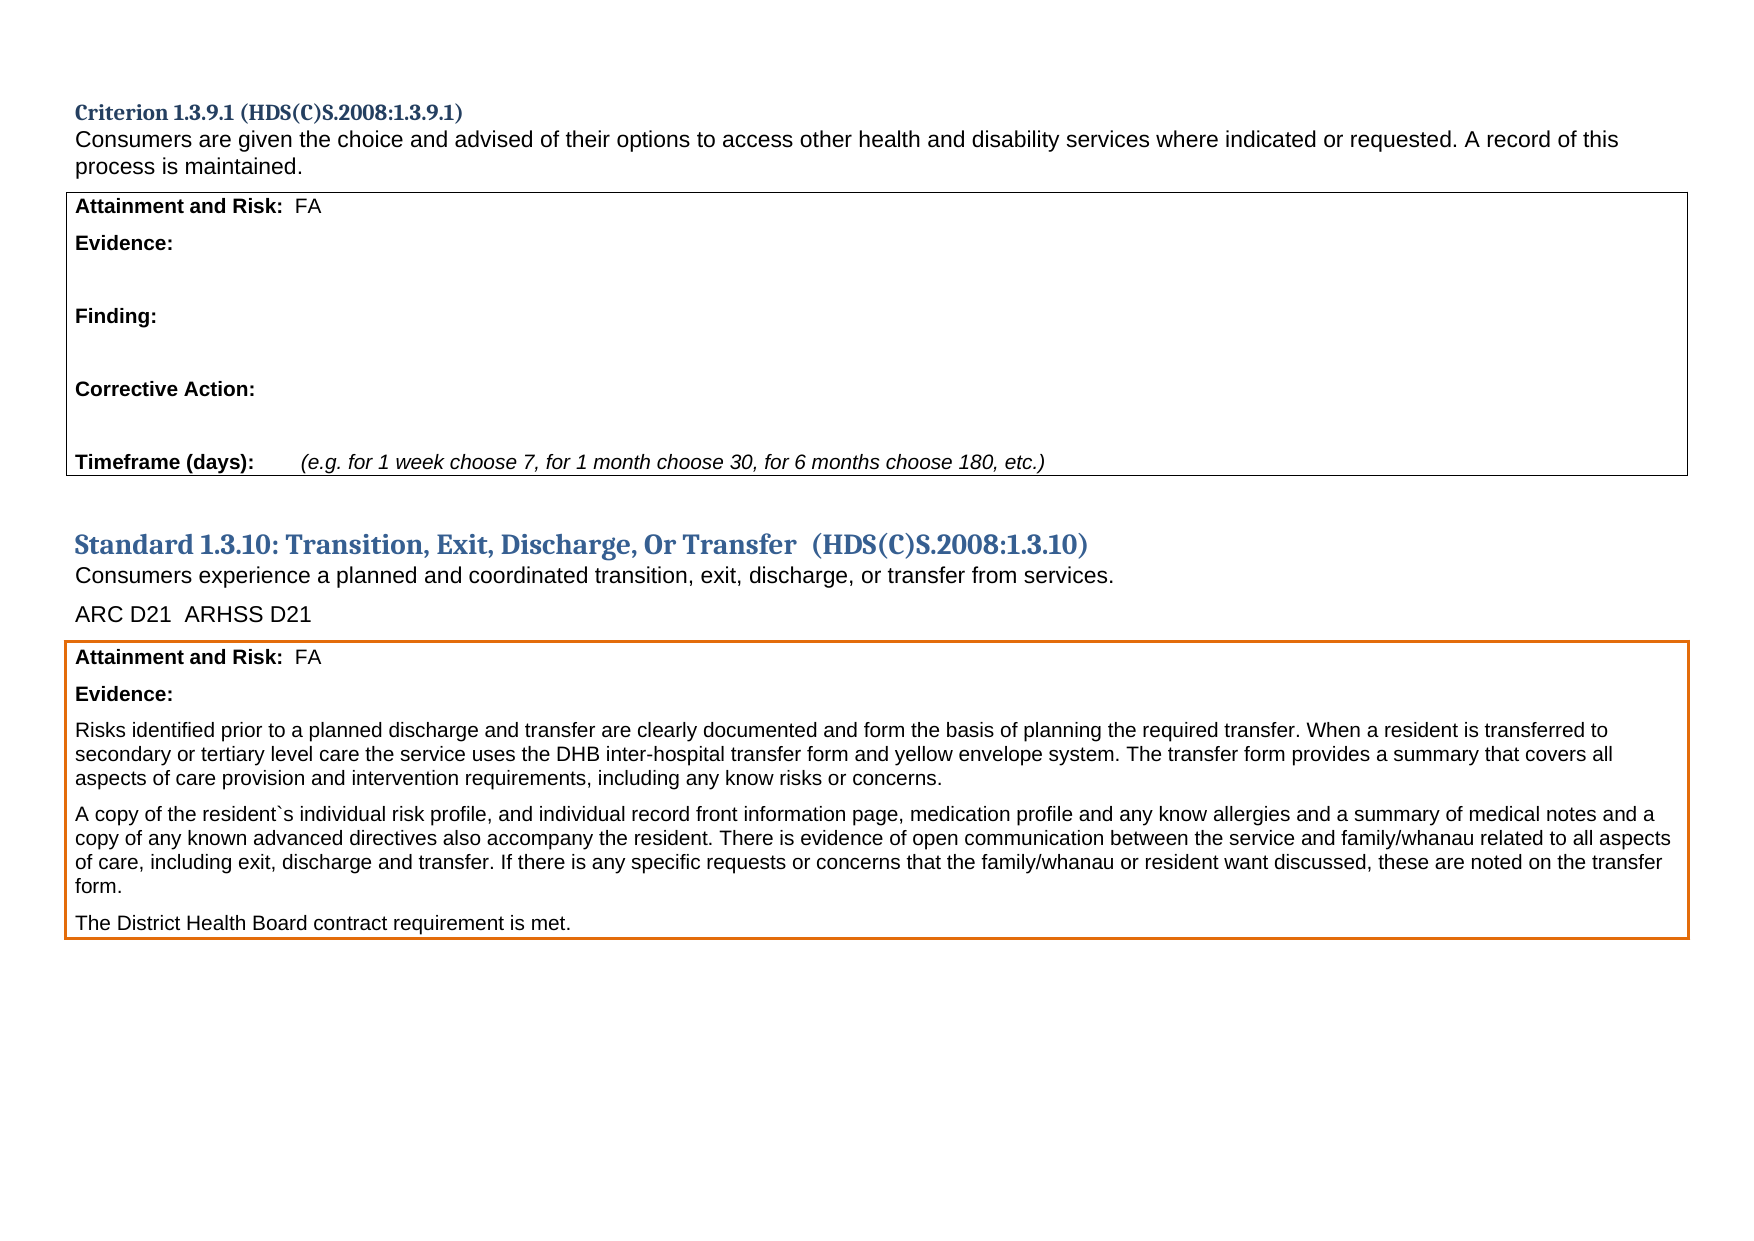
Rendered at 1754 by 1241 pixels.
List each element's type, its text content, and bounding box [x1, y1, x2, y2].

text A copy of the resident`s individual risk profile, and individual record front information page, medication profile and any know allergies and a summary of medical notes and a copy of any known advanced directives also accompany the resident. There is evidence of open communication between the service and family/whanau related to all aspects of care, including exit, discharge and transfer. If there is any specific requests or concerns that the family/whanau or resident want discussed, these are noted on the transfer form. [67, 797, 1687, 898]
text Attainment and Risk: FA [67, 193, 1687, 218]
text Finding: [67, 301, 1687, 328]
subtitle Criterion 1.3.9.1 (HDS(C)S.2008:1.3.9.1) [75, 100, 1679, 126]
text Timeframe (days): (e.g. for 1 week choose 7, for 1 month choose 30, for 6 months choose 180, etc.) [67, 447, 1687, 475]
text Evidence: [67, 228, 1687, 255]
text Corrective Action: [67, 374, 1687, 401]
text ARC D21 ARHSS D21 [75, 601, 1679, 627]
text Risks identified prior to a planned discharge and transfer are clearly documented and form the basis of planning the required transfer. When a resident is transferred to secondary or tertiary level care the service uses the DHB inter-hospital transfer form and yellow envelope system. The transfer form provides a summary that covers all aspects of care provision and intervention requirements, including any know risks or concerns. [67, 713, 1687, 790]
subtitle Standard 1.3.10: Transition, Exit, Discharge, Or Transfer (HDS(C)S.2008:1.3.10) [75, 528, 1679, 562]
text Attainment and Risk: FA [67, 643, 1687, 669]
text Evidence: [67, 676, 1687, 705]
text Consumers are given the choice and advised of their options to access other health and disability services where indicated or requested. A record of this process is maintained. [75, 126, 1679, 179]
text Consumers experience a planned and coordinated transition, exit, discharge, or transfer from services. [75, 562, 1679, 588]
text The District Health Board contract requirement is met. [67, 905, 1687, 937]
